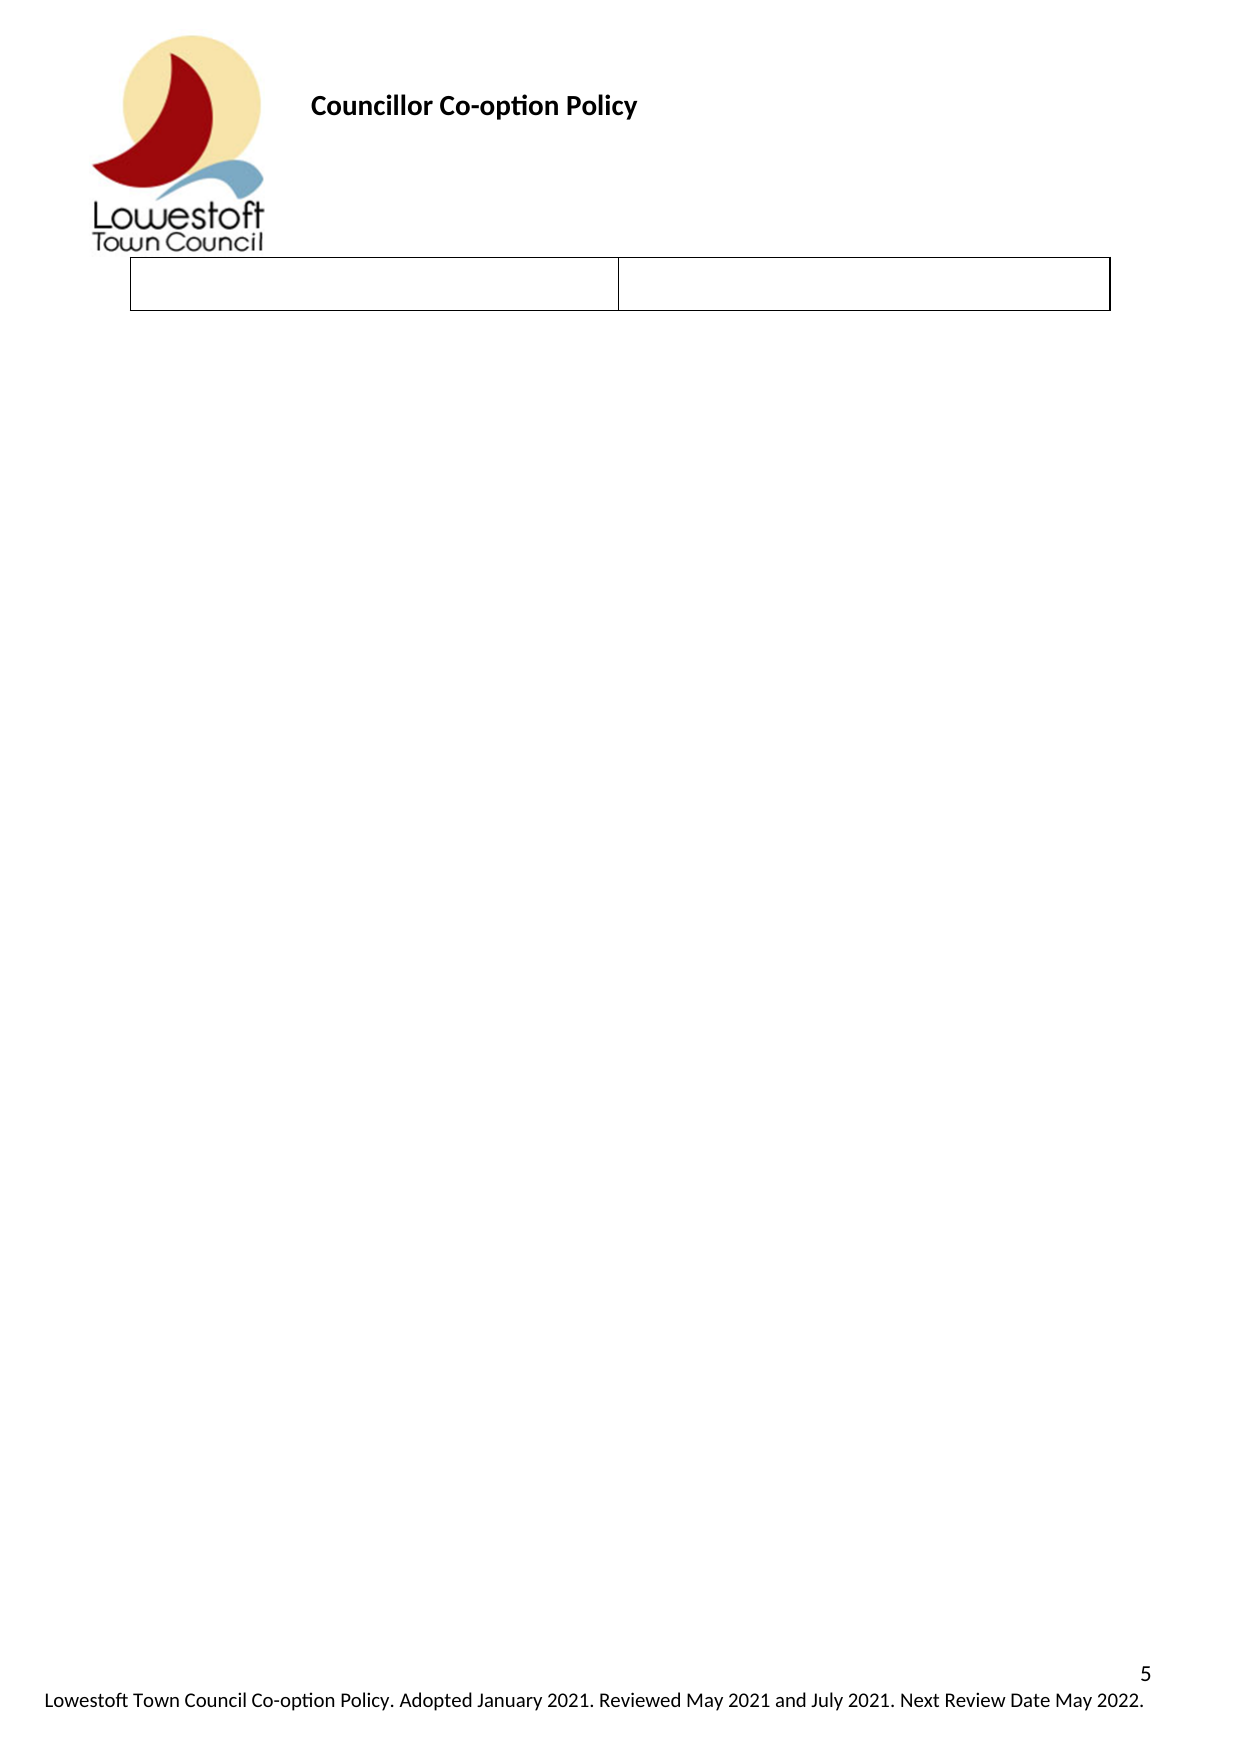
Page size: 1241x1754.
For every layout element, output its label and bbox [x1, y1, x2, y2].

table_cell [131, 258, 618, 310]
picture [88, 29, 275, 257]
table_cell [619, 258, 1109, 310]
